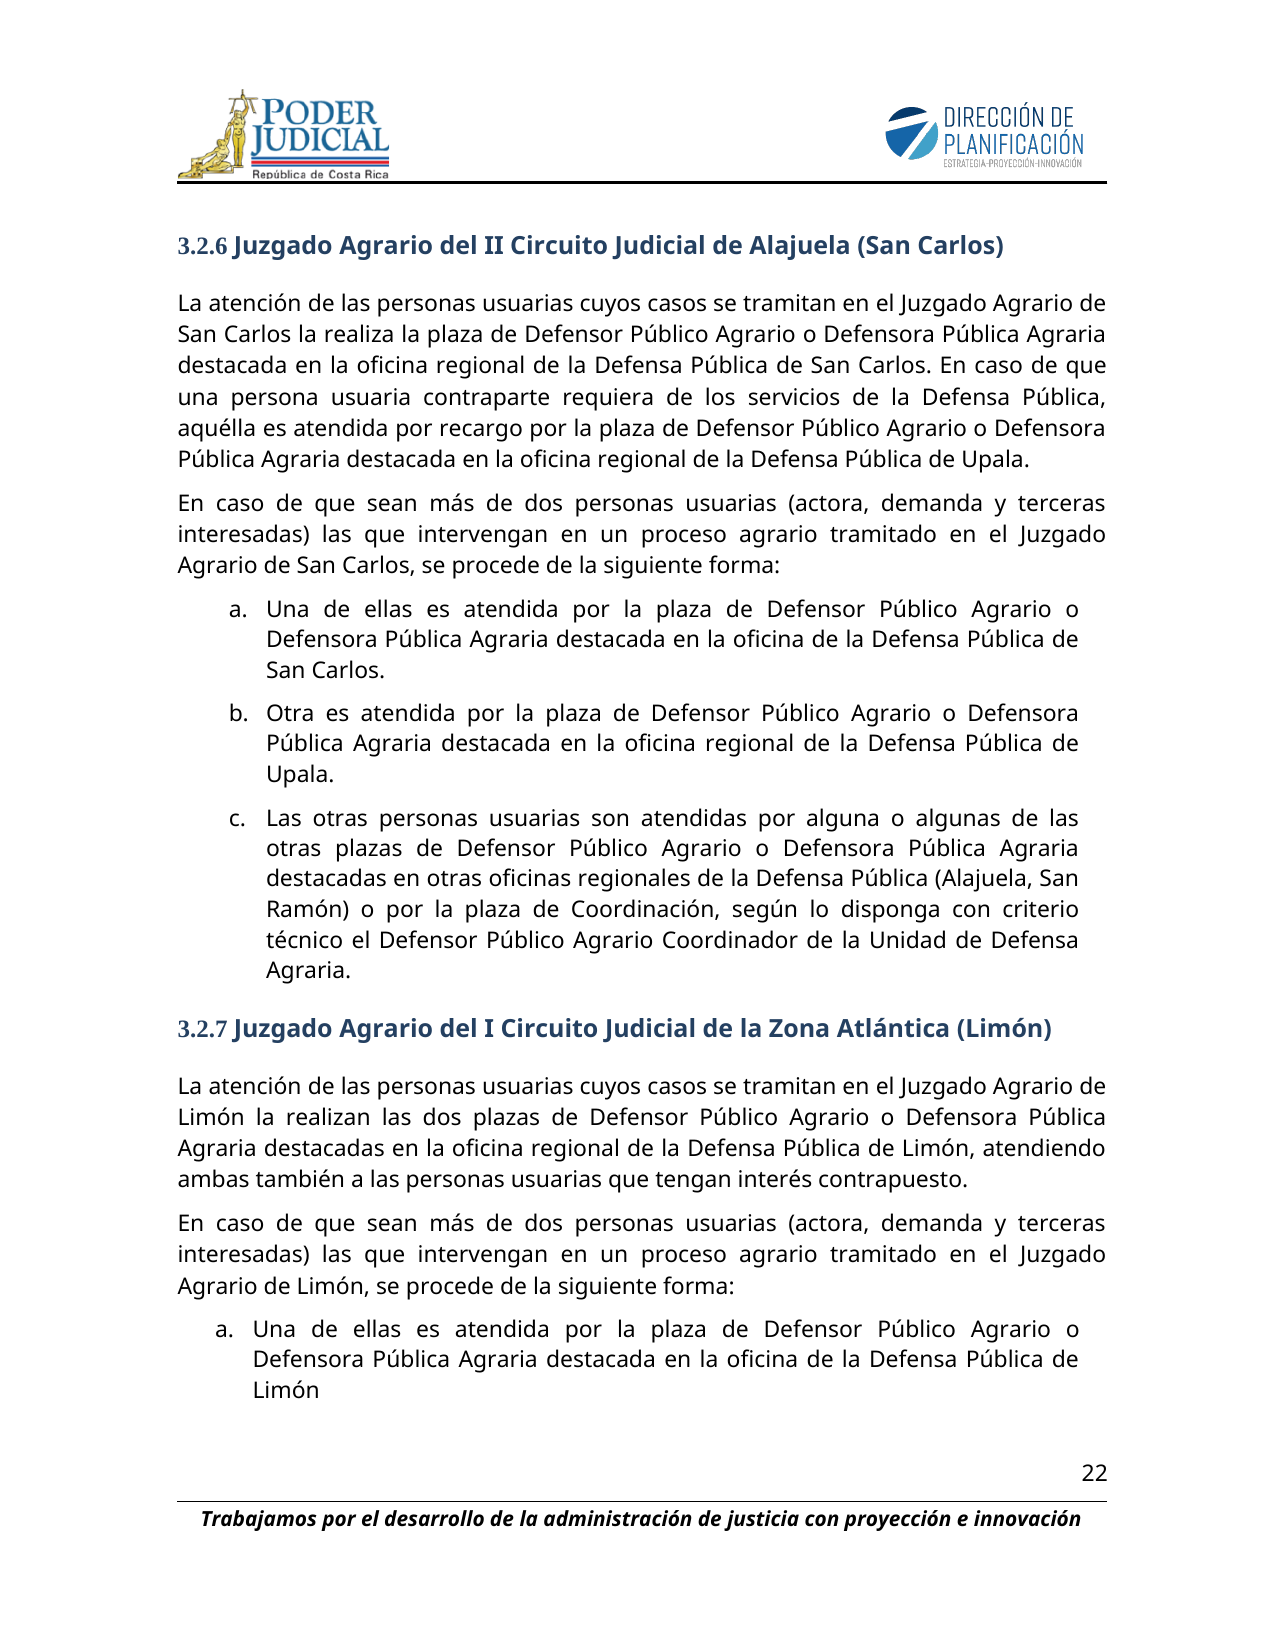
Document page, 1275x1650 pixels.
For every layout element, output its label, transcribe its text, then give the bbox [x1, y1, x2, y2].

subtitle Juzgado Agrario del II Circuito Judicial de Alajuela (San Carlos) [177, 228, 1107, 262]
picture [177, 86, 390, 179]
list Las otras personas usuarias son atendidas por alguna o algunas de las otras plazas de Defensor Público Agrario o Defensora Pública Agraria destacadas en otras oficinas regionales de la Defensa Pública (Alajuela, San Ramón) o por la plaza de Coordinación, según lo disponga con criterio técnico el Defensor Público Agrario Coordinador de la Unidad de Defensa Agraria. [228, 802, 1080, 986]
subtitle Juzgado Agrario del I Circuito Judicial de la Zona Atlántica (Limón) [177, 1011, 1107, 1044]
list Una de ellas es atendida por la plaza de Defensor Público Agrario o Defensora Pública Agraria destacada en la oficina de la Defensa Pública de Limón [215, 1313, 1080, 1405]
list Una de ellas es atendida por la plaza de Defensor Público Agrario o Defensora Pública Agraria destacada en la oficina de la Defensa Pública de San Carlos. [228, 593, 1080, 685]
picture [871, 90, 1097, 179]
text La atención de las personas usuarias cuyos casos se tramitan en el Juzgado Agrario de Limón la realizan las dos plazas de Defensor Público Agrario o Defensora Pública Agraria destacadas en la oficina regional de la Defensa Pública de Limón, atendiendo ambas también a las personas usuarias que tengan interés contrapuesto. [177, 1069, 1107, 1194]
text En caso de que sean más de dos personas usuarias (actora, demanda y terceras interesadas) las que intervengan en un proceso agrario tramitado en el Juzgado Agrario de San Carlos, se procede de la siguiente forma: [177, 487, 1107, 581]
text En caso de que sean más de dos personas usuarias (actora, demanda y terceras interesadas) las que intervengan en un proceso agrario tramitado en el Juzgado Agrario de Limón, se procede de la siguiente forma: [177, 1207, 1107, 1301]
list Otra es atendida por la plaza de Defensor Público Agrario o Defensora Pública Agraria destacada en la oficina regional de la Defensa Pública de Upala. [228, 697, 1080, 789]
text La atención de las personas usuarias cuyos casos se tramitan en el Juzgado Agrario de San Carlos la realiza la plaza de Defensor Público Agrario o Defensora Pública Agraria destacada en la oficina regional de la Defensa Pública de San Carlos. En caso de que una persona usuaria contraparte requiera de los servicios de la Defensa Pública, aquélla es atendida por recargo por la plaza de Defensor Público Agrario o Defensora Pública Agraria destacada en la oficina regional de la Defensa Pública de Upala. [177, 287, 1107, 474]
